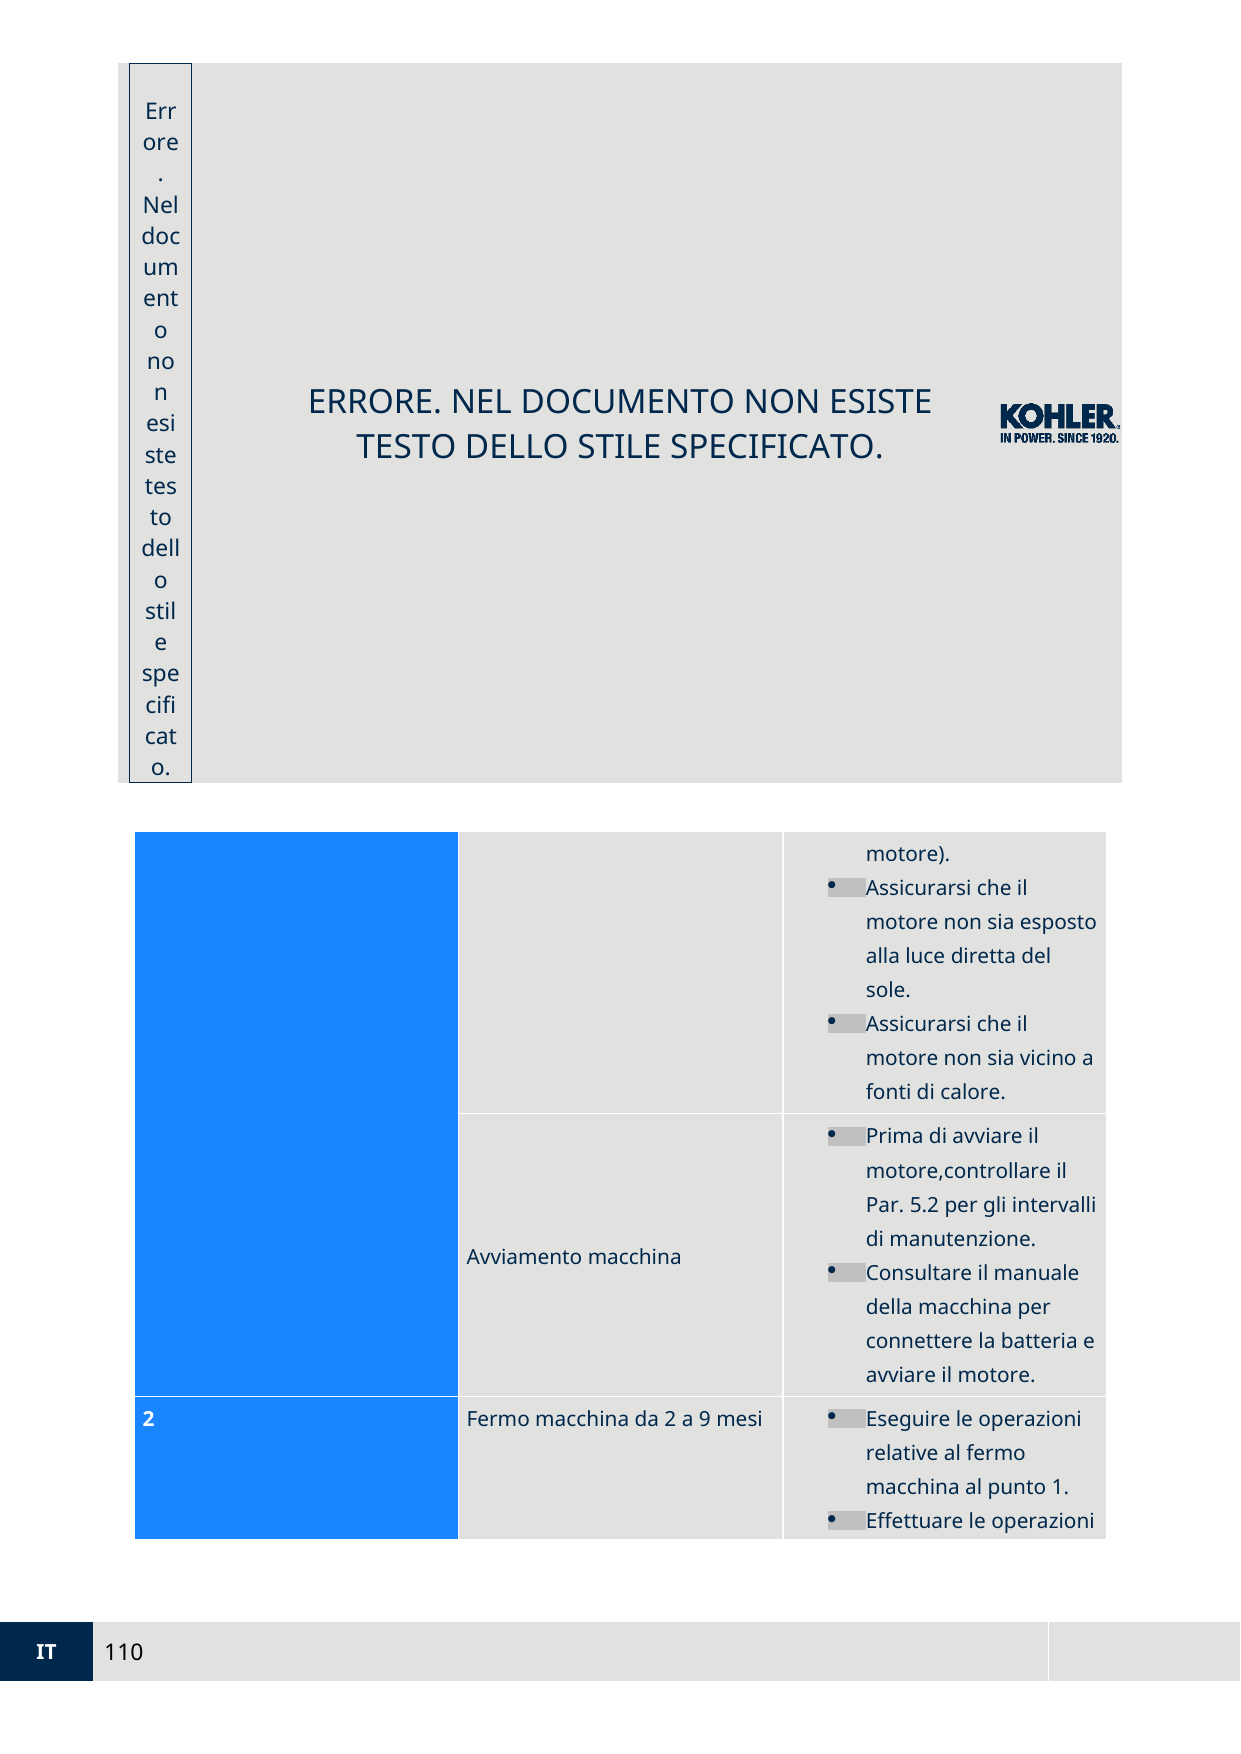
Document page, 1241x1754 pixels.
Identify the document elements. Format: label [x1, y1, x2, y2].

table_cell [118, 815, 1122, 1556]
picture [1000, 403, 1121, 443]
